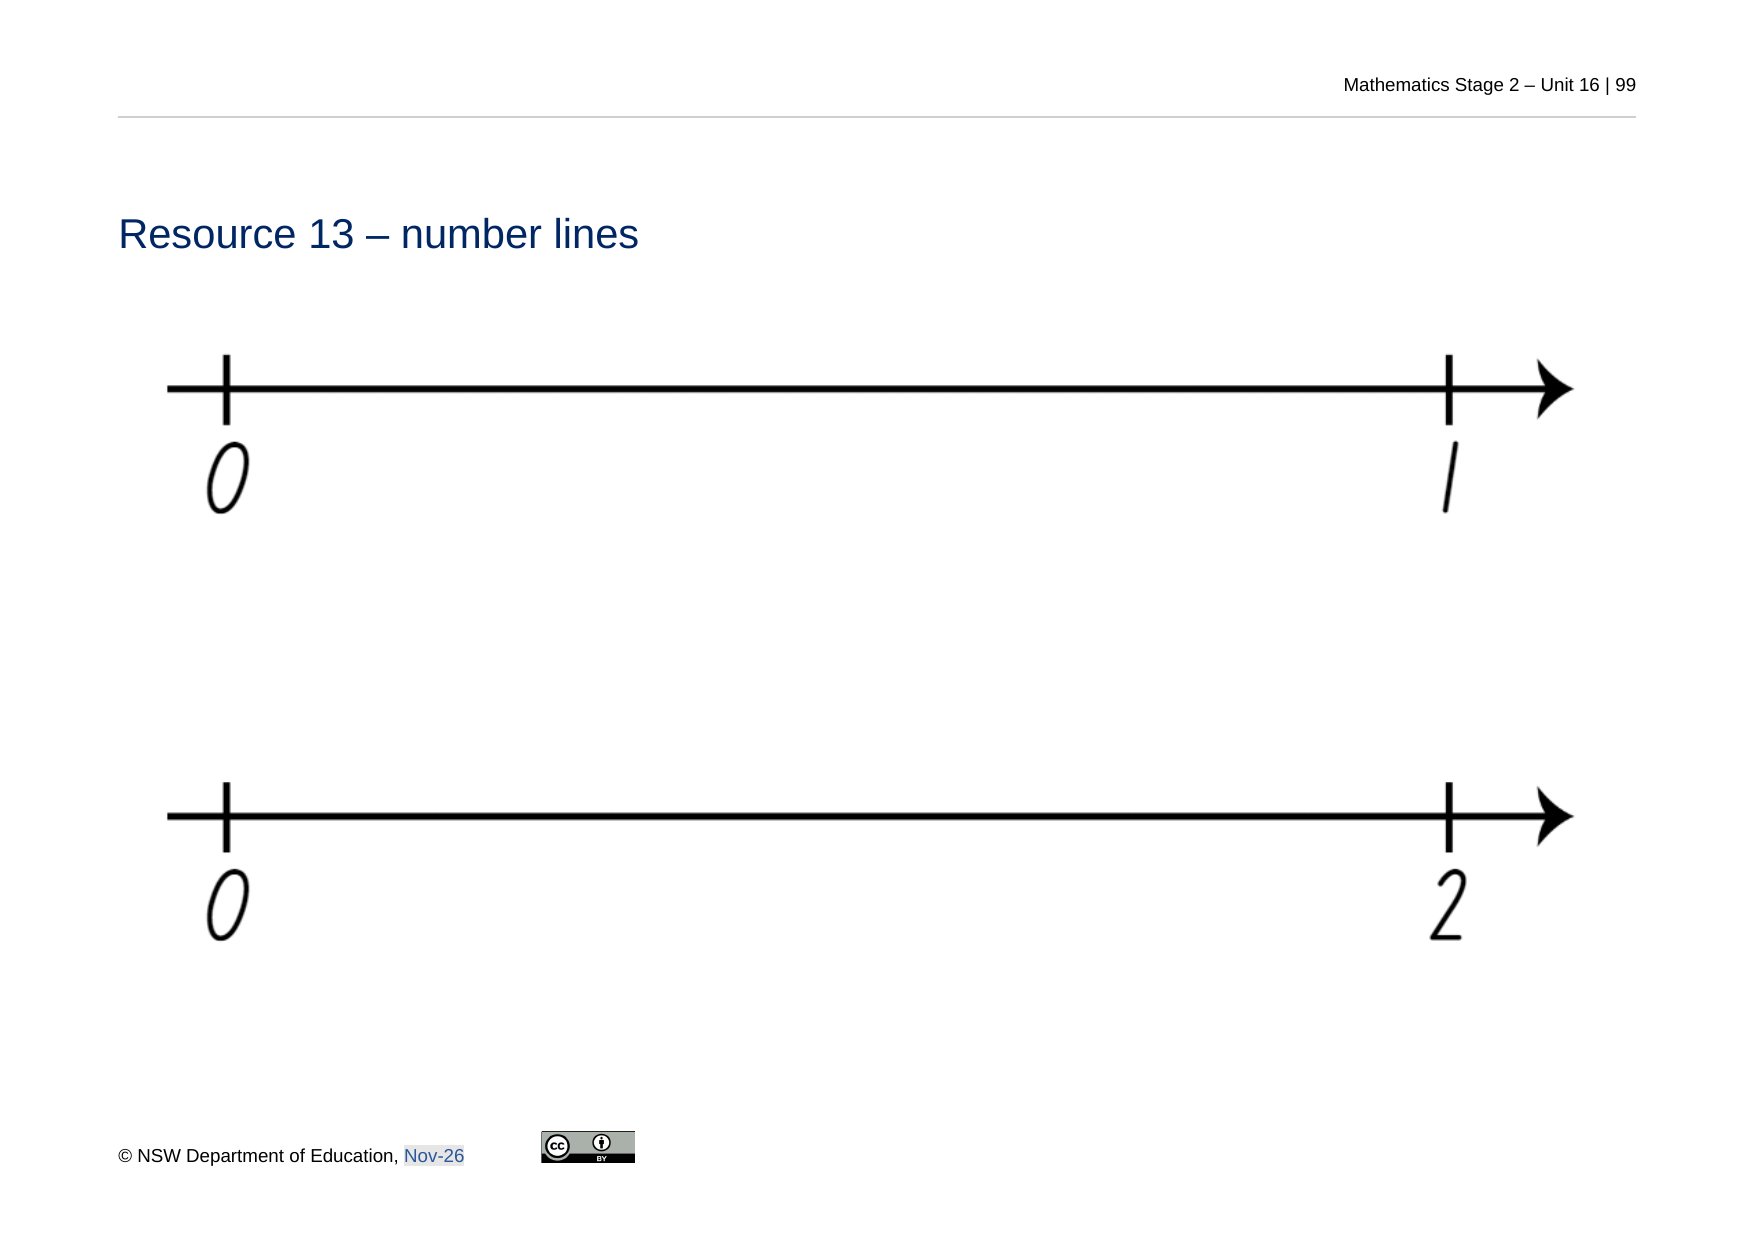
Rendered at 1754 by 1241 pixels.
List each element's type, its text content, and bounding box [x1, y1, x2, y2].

picture [541, 1131, 635, 1163]
picture [118, 318, 1636, 967]
subtitle Resource 13 – number lines [118, 209, 1636, 257]
